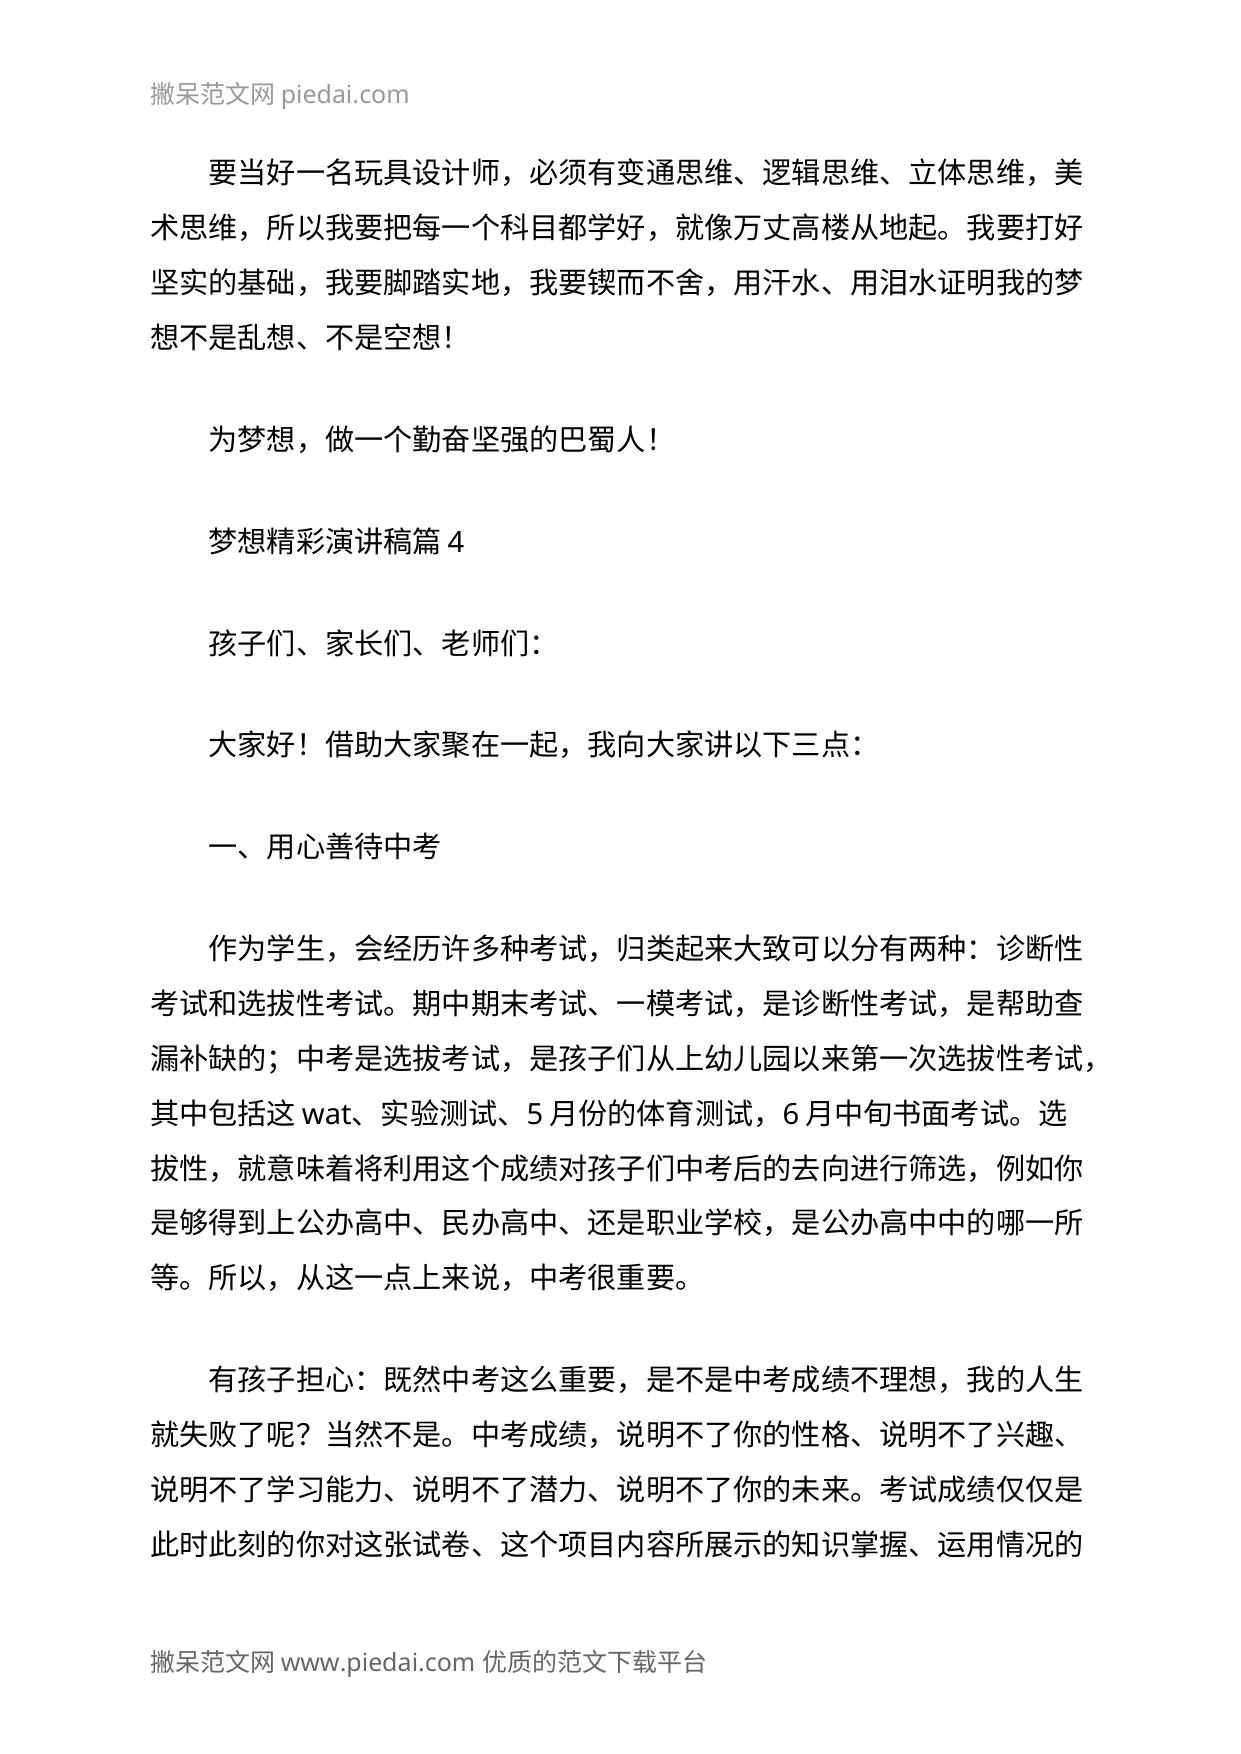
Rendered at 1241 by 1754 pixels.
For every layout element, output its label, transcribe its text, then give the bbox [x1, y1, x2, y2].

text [150, 1357, 1090, 1564]
text 梦想精彩演讲稿篇4 [150, 518, 1090, 561]
text 孩子们、家长们、老师们： [150, 620, 1090, 662]
text 为梦想，做一个勤奋坚强的巴蜀人！ [150, 416, 1090, 459]
text 大家好！借助大家聚在一起，我向大家讲以下三点： [150, 722, 1090, 764]
text 作为学生，会经历许多种考试，归类起来大致可以分有两种：诊断性考试和选拔性考试。期中期末考试、一模考试，是诊断性考试，是帮助查漏补缺的；中考是选拔考试，是孩子们从上幼儿园以来第一次选拔性考试，其中包括这wat、实验测试、5月份的体育测试，6月中旬书面考试。选拔性，就意味着将利用这个成绩对孩子们中考后的去向进行筛选，例如你是够得到上公办高中、民办高中、还是职业学校，是公办高中中的哪一所等。所以，从这一点上来说，中考很重要。 [150, 926, 1090, 1297]
text 一、用心善待中考 [150, 824, 1090, 866]
text 要当好一名玩具设计师，必须有变通思维、逻辑思维、立体思维，美术思维，所以我要把每一个科目都学好，就像万丈高楼从地起。我要打好坚实的基础，我要脚踏实地，我要锲而不舍，用汗水、用泪水证明我的梦想不是乱想、不是空想！ [150, 150, 1090, 357]
